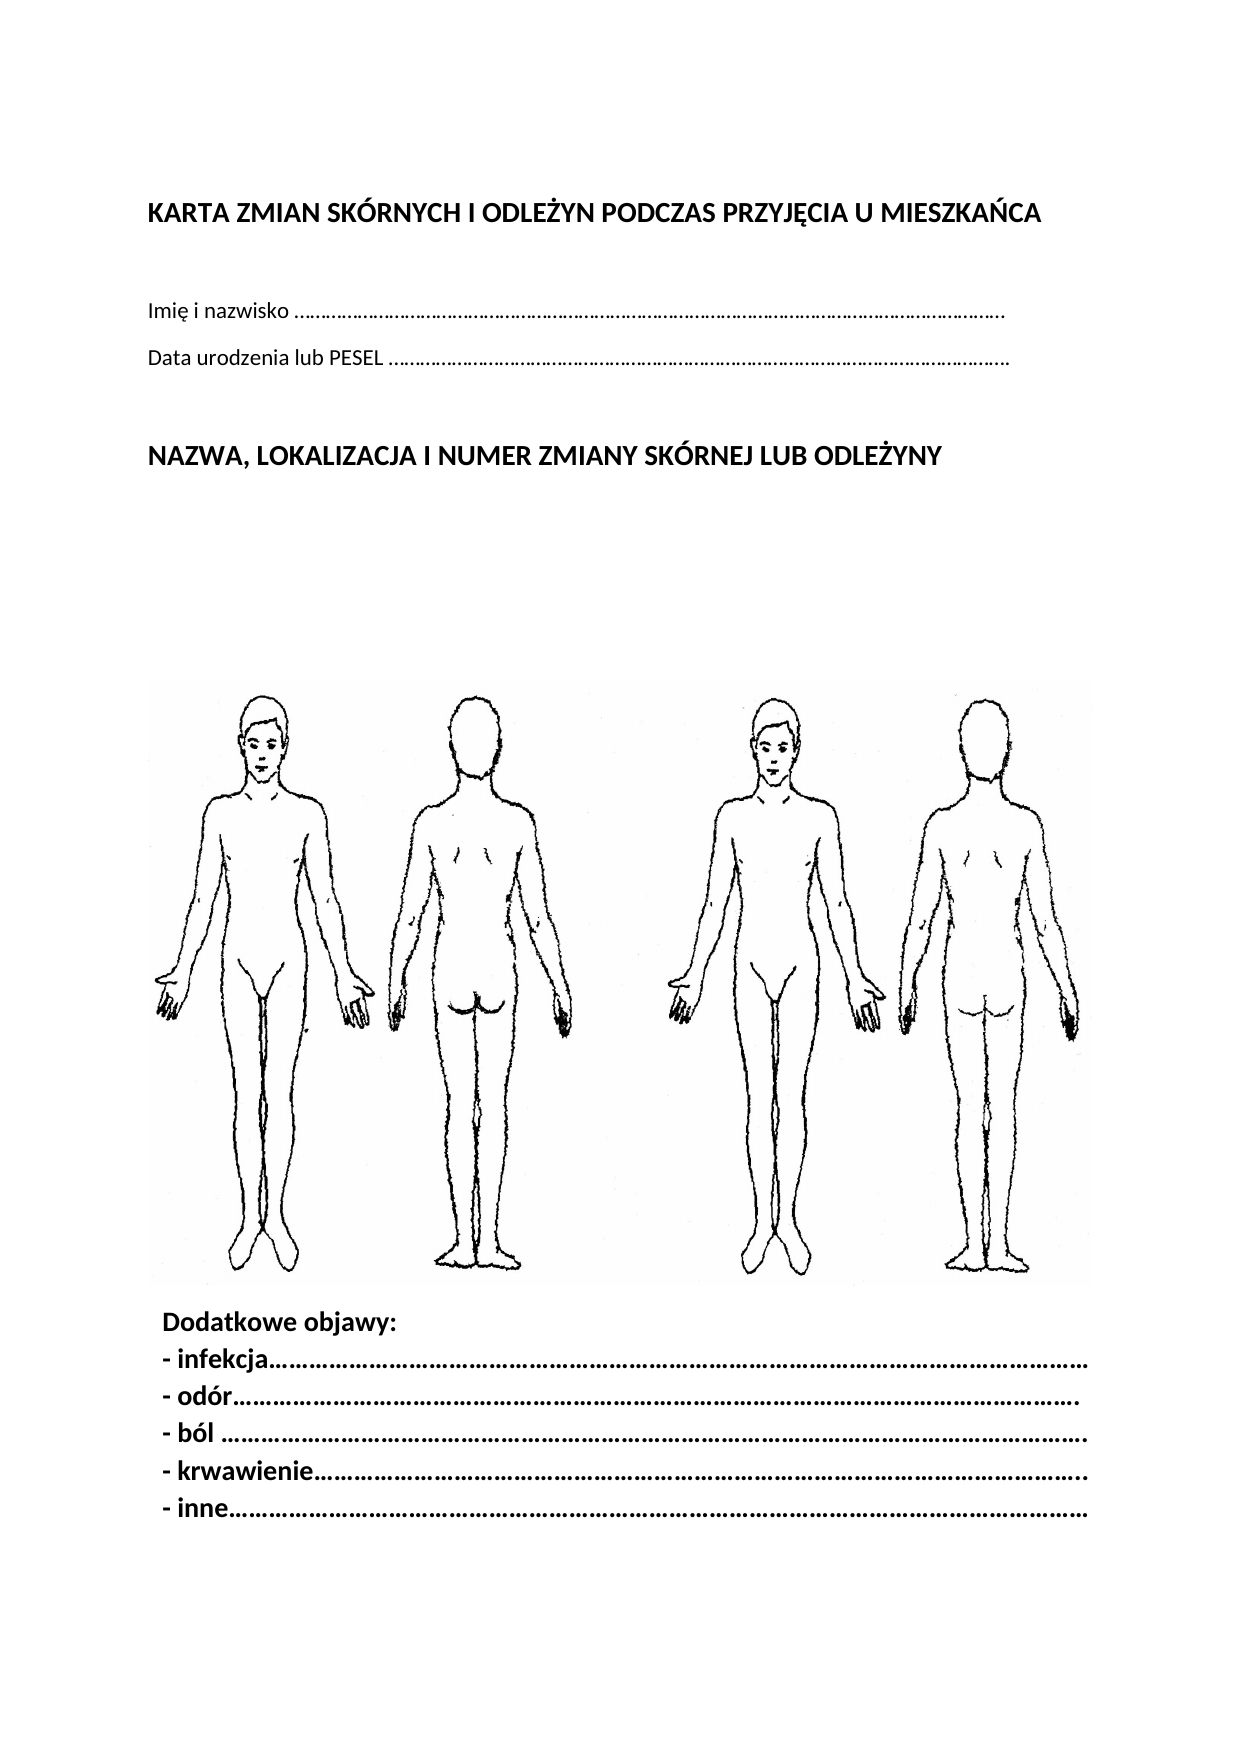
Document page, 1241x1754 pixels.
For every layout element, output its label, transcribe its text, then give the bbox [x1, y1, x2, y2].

text Imię i nazwisko ……………………………………………………………………………………………………………………… [148, 296, 1093, 324]
text - krwawienie…………………………………………………………………………………………………….. [162, 1453, 1093, 1487]
picture [147, 679, 1093, 1286]
text KARTA ZMIAN SKÓRNYCH I ODLEŻYN PODCZAS PRZYJĘCIA U MIESZKAŃCA [148, 194, 1093, 230]
text - inne………………………………………………………………………………………………………………… [162, 1490, 1093, 1524]
text NAZWA, LOKALIZACJA I NUMER ZMIANY SKÓRNEJ LUB ODLEŻYNY [148, 437, 1093, 473]
text - ból …………………………………………………………………………………………………………………. [162, 1416, 1093, 1450]
text - odór………………………………………………………………………………………………………………. [162, 1378, 1093, 1413]
text - infekcja…………………………………………………………………………………………………………… [162, 1341, 1093, 1376]
text Data urodzenia lub PESEL ………………………………………………………………………………………………………. [148, 343, 1093, 371]
text Dodatkowe objawy: [162, 1304, 1093, 1339]
